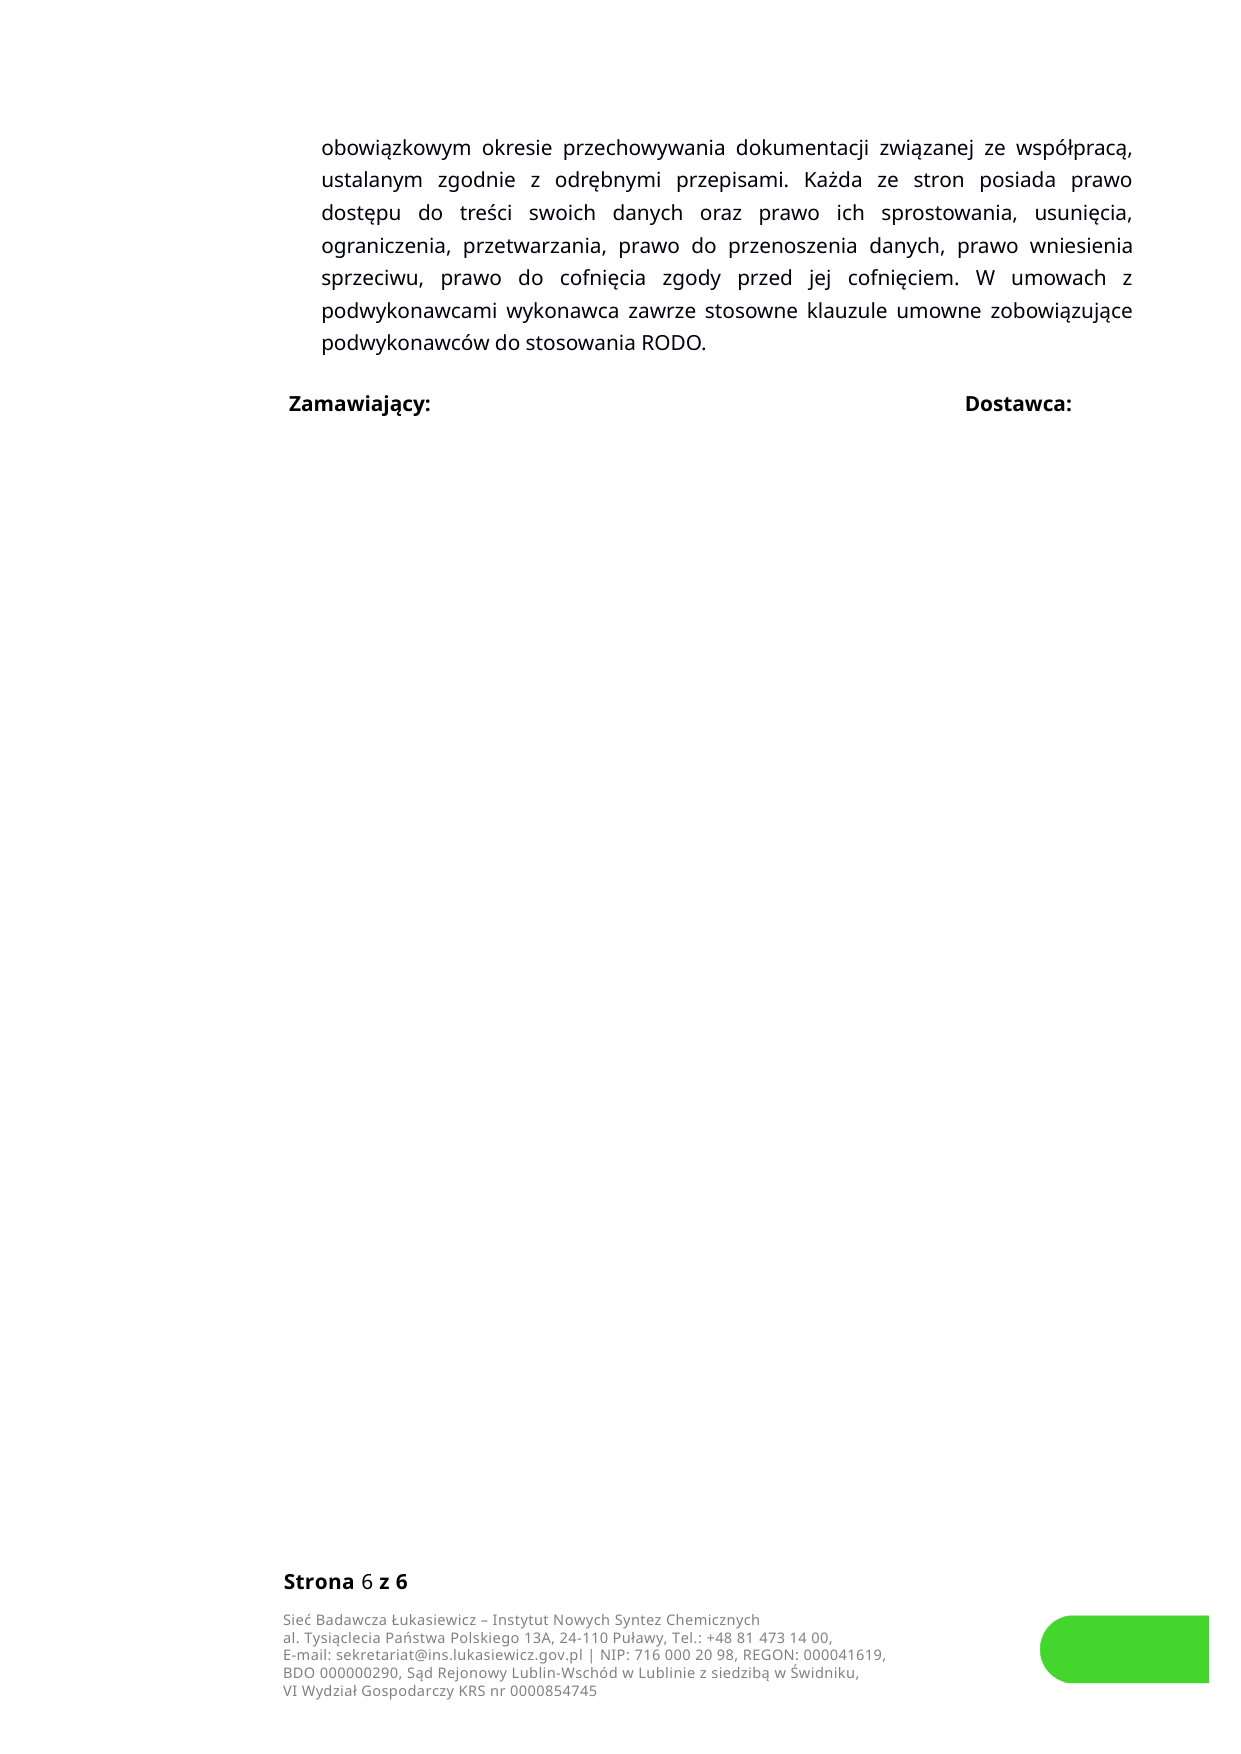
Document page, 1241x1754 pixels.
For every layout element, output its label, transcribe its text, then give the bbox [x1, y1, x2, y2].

text Zamawiający: Dostawca: [283, 389, 1134, 418]
picture [1036, 1611, 1239, 1752]
